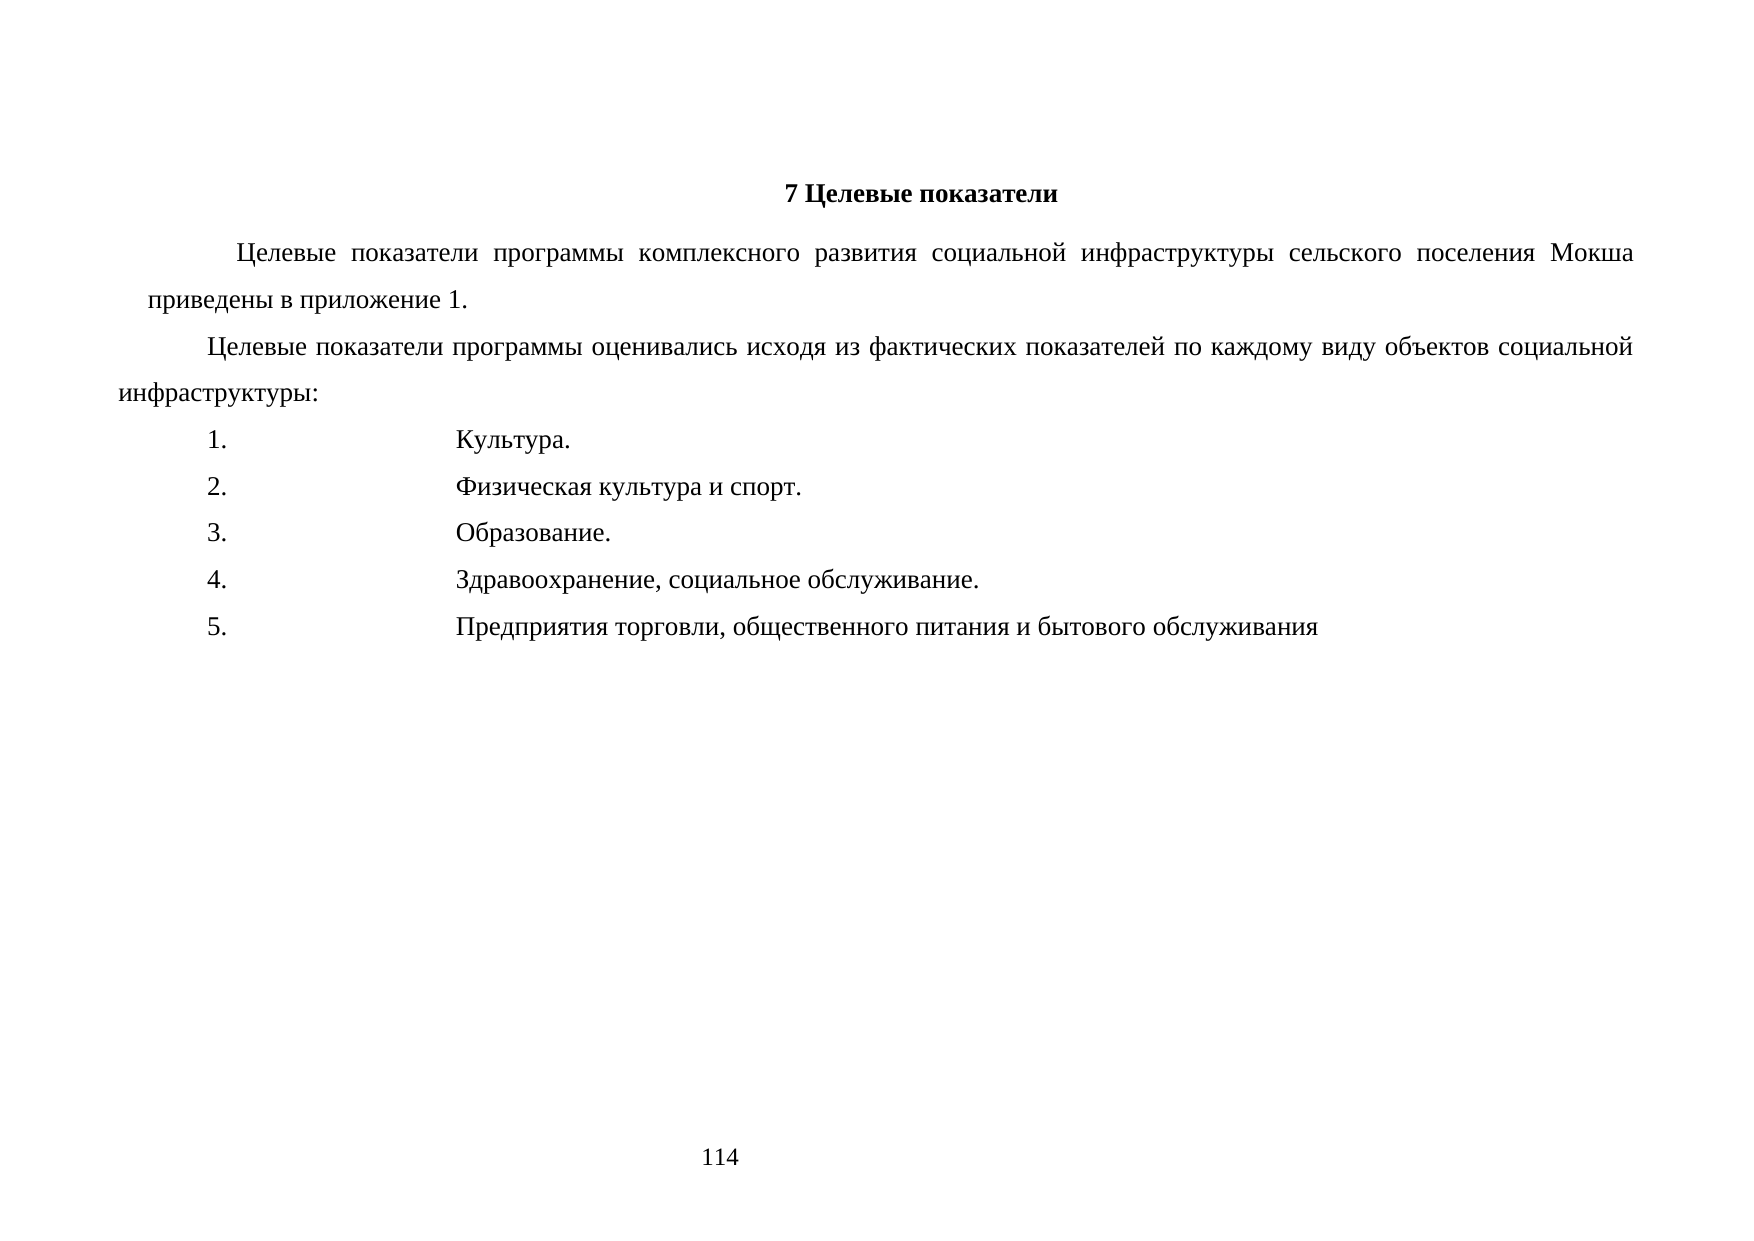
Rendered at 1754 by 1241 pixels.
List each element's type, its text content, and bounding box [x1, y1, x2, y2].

list Образование. [118, 516, 1636, 547]
text Целевые показатели программы комплексного развития социальной инфраструктуры сельского поселения Мокша приведены в приложение 1. [148, 236, 1636, 314]
list Физическая культура и спорт. [118, 470, 1636, 501]
list Здравоохранение, социальное обслуживание. [118, 563, 1636, 594]
text Целевые показатели программы оценивались исходя из фактических показателей по каждому виду объектов социальной инфраструктуры: [118, 330, 1636, 407]
list Предприятия торговли, общественного питания и бытового обслуживания [118, 610, 1636, 641]
list Культура. [118, 423, 1636, 454]
text 7 Целевые показатели [118, 177, 1636, 208]
